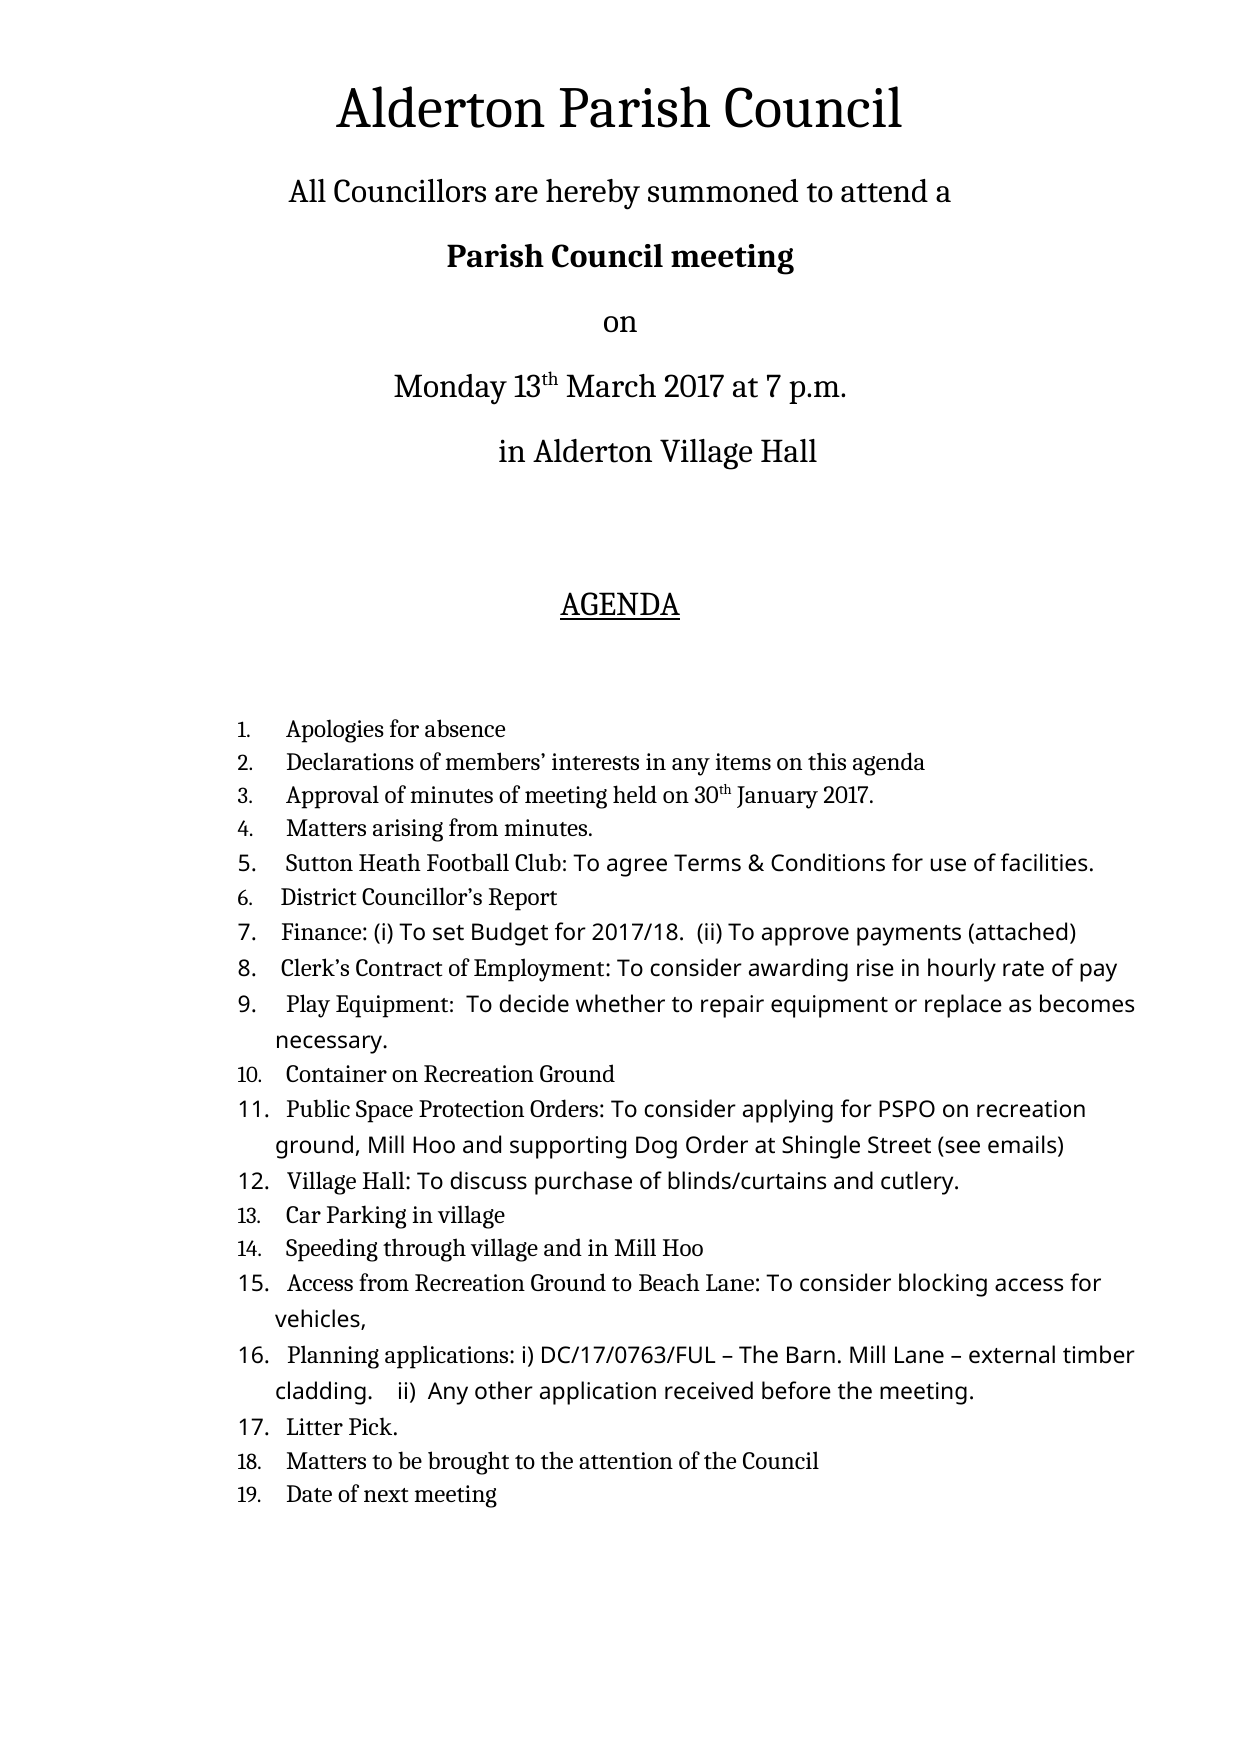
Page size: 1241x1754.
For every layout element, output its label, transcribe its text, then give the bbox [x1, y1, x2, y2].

list in Alderton Village Hall [150, 432, 1165, 471]
list Village Hall: To discuss purchase of blinds/curtains and cutlery. [237, 1165, 1165, 1196]
list Matters to be brought to the attention of the Council [237, 1447, 1165, 1475]
text on [75, 303, 1165, 341]
list Apologies for absence [237, 715, 1165, 744]
list Speeding through village and in Mill Hoo [237, 1234, 1165, 1263]
list Container on Recreation Ground [237, 1060, 1165, 1089]
list Clerk’s Contract of Employment: To consider awarding rise in hourly rate of pay [237, 952, 1165, 983]
list Access from Recreation Ground to Beach Lane: To consider blocking access for vehicles, [237, 1267, 1165, 1334]
list District Councillor’s Report [237, 883, 1165, 912]
list Planning applications: i) DC/17/0763/FUL – The Barn. Mill Lane – external timber cladding. ii) Any other application received before the meeting. [237, 1339, 1165, 1406]
text Parish Council meeting [75, 238, 1165, 276]
list Declarations of members’ interests in any items on this agenda [237, 748, 1165, 777]
text Monday 13th March 2017 at 7 p.m. [75, 368, 1165, 406]
list Finance: (i) To set Budget for 2017/18. (ii) To approve payments (attached) [237, 916, 1165, 948]
list Matters arising from minutes. [237, 814, 1165, 843]
text Alderton Parish Council [75, 75, 1165, 142]
list Play Equipment: To decide whether to repair equipment or replace as becomes necessary. [237, 988, 1165, 1055]
list Date of next meeting [237, 1480, 1165, 1508]
list Litter Pick. [237, 1411, 1165, 1442]
text AGENDA [75, 586, 1165, 624]
text All Councillors are hereby summoned to attend a [75, 173, 1165, 211]
list Car Parking in village [237, 1201, 1165, 1230]
list Sutton Heath Football Club: To agree Terms & Conditions for use of facilities. [237, 847, 1165, 879]
list Approval of minutes of meeting held on 30th January 2017. [237, 781, 1165, 810]
list Public Space Protection Orders: To consider applying for PSPO on recreation ground, Mill Hoo and supporting Dog Order at Shingle Street (see emails) [237, 1093, 1165, 1160]
